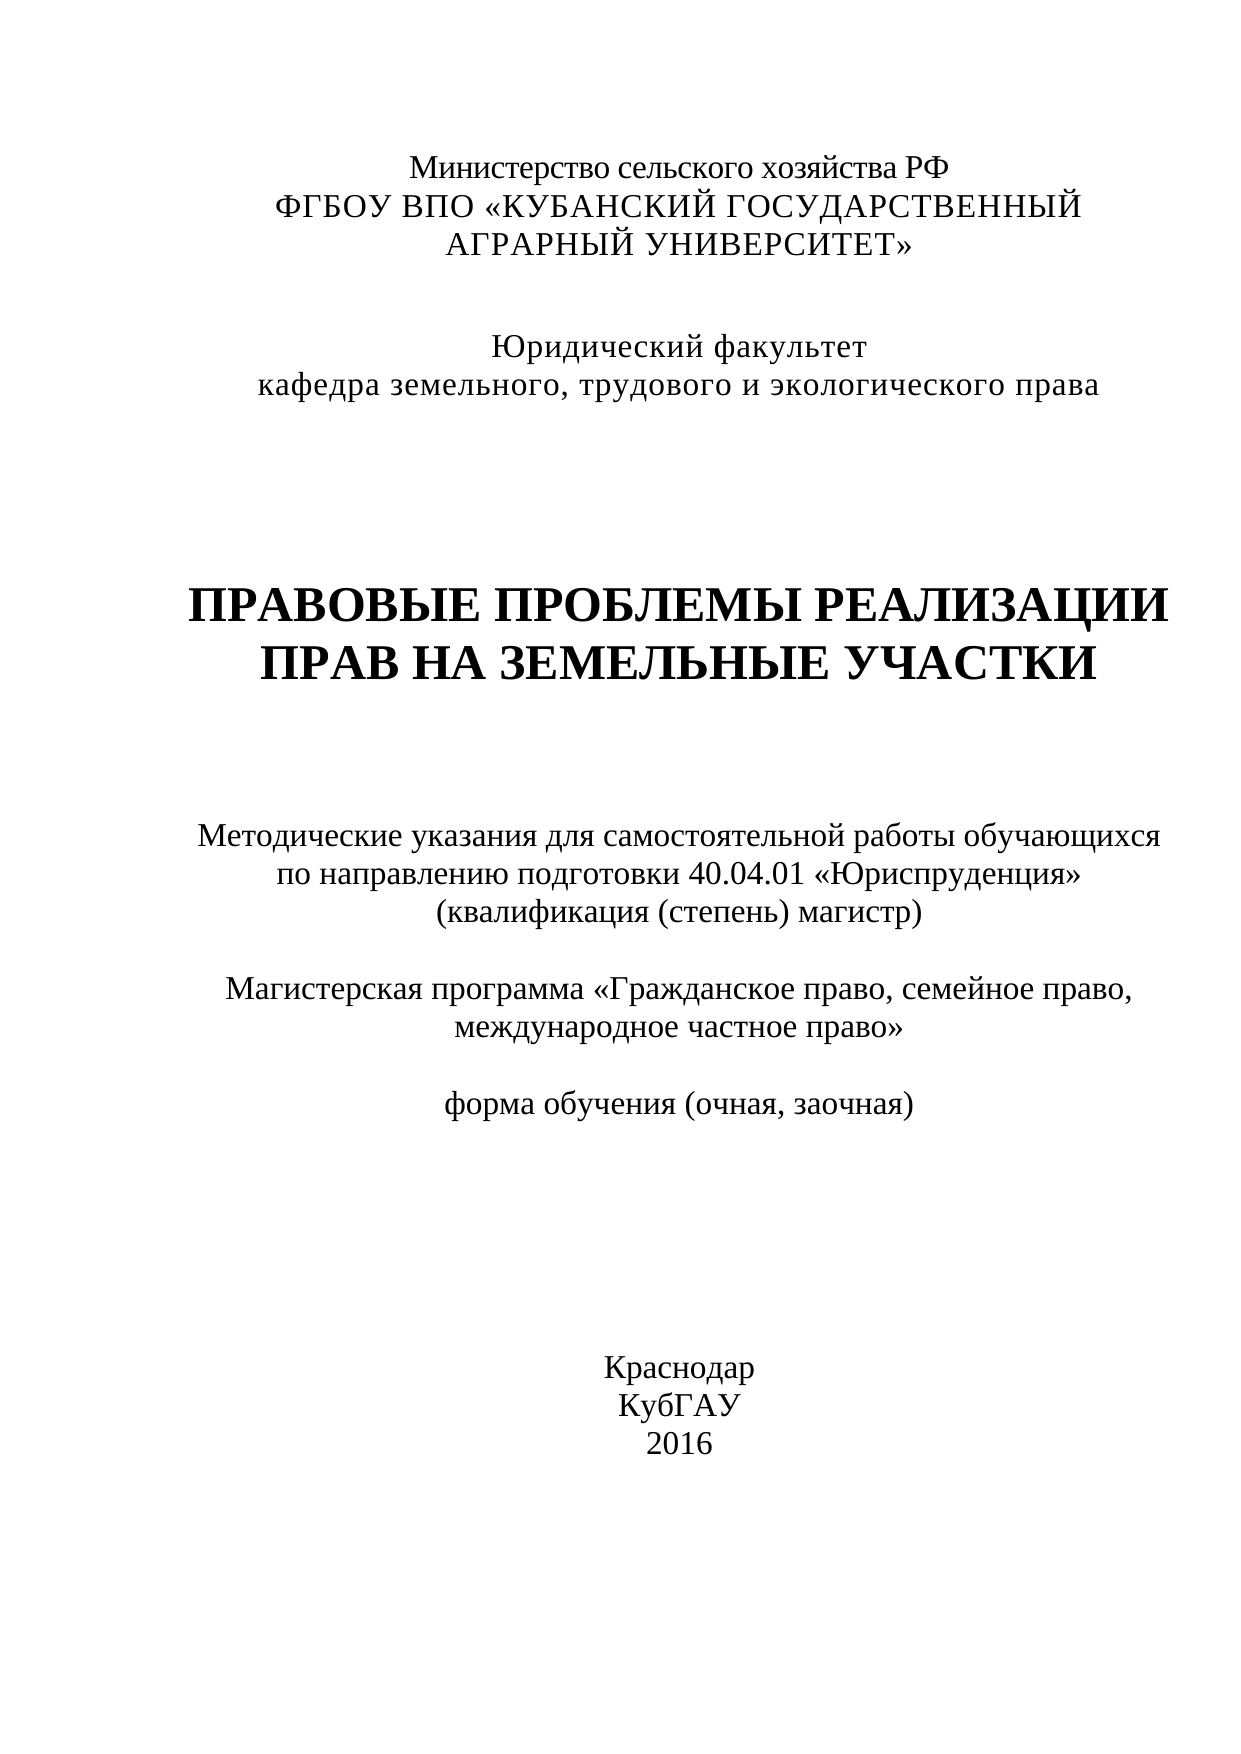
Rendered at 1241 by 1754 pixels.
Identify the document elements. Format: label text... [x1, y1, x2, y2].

text Министерство сельского хозяйства РФ ФГБОУ ВПО «КУБАНСКИЙ ГОСУДАРСТВЕННЫЙ АГРАРНЫЙ УНИВЕРСИТЕТ» [177, 148, 1181, 263]
text форма обучения (очная, заочная) [177, 1083, 1181, 1121]
text Методические указания для самостоятельной работы обучающихся по направлению подготовки 40.04.01 «Юриспруденция» [177, 815, 1181, 891]
text КубГАУ [177, 1385, 1181, 1423]
text Краснодар [177, 1347, 1181, 1385]
text Юридический факультет [177, 326, 1181, 364]
text ПРАВОВЫЕ ПРОБЛЕМЫ РЕАЛИЗАЦИИ ПРАВ НА ЗЕМЕЛЬНЫЕ УЧАСТКИ [177, 575, 1181, 690]
text 2016 [177, 1423, 1181, 1462]
text (квалификация (степень) магистр) [177, 891, 1181, 930]
text кафедра земельного, трудового и экологического права [177, 364, 1181, 403]
text Магистерская программа «Гражданское право, семейное право, международное частное право» [177, 968, 1181, 1045]
